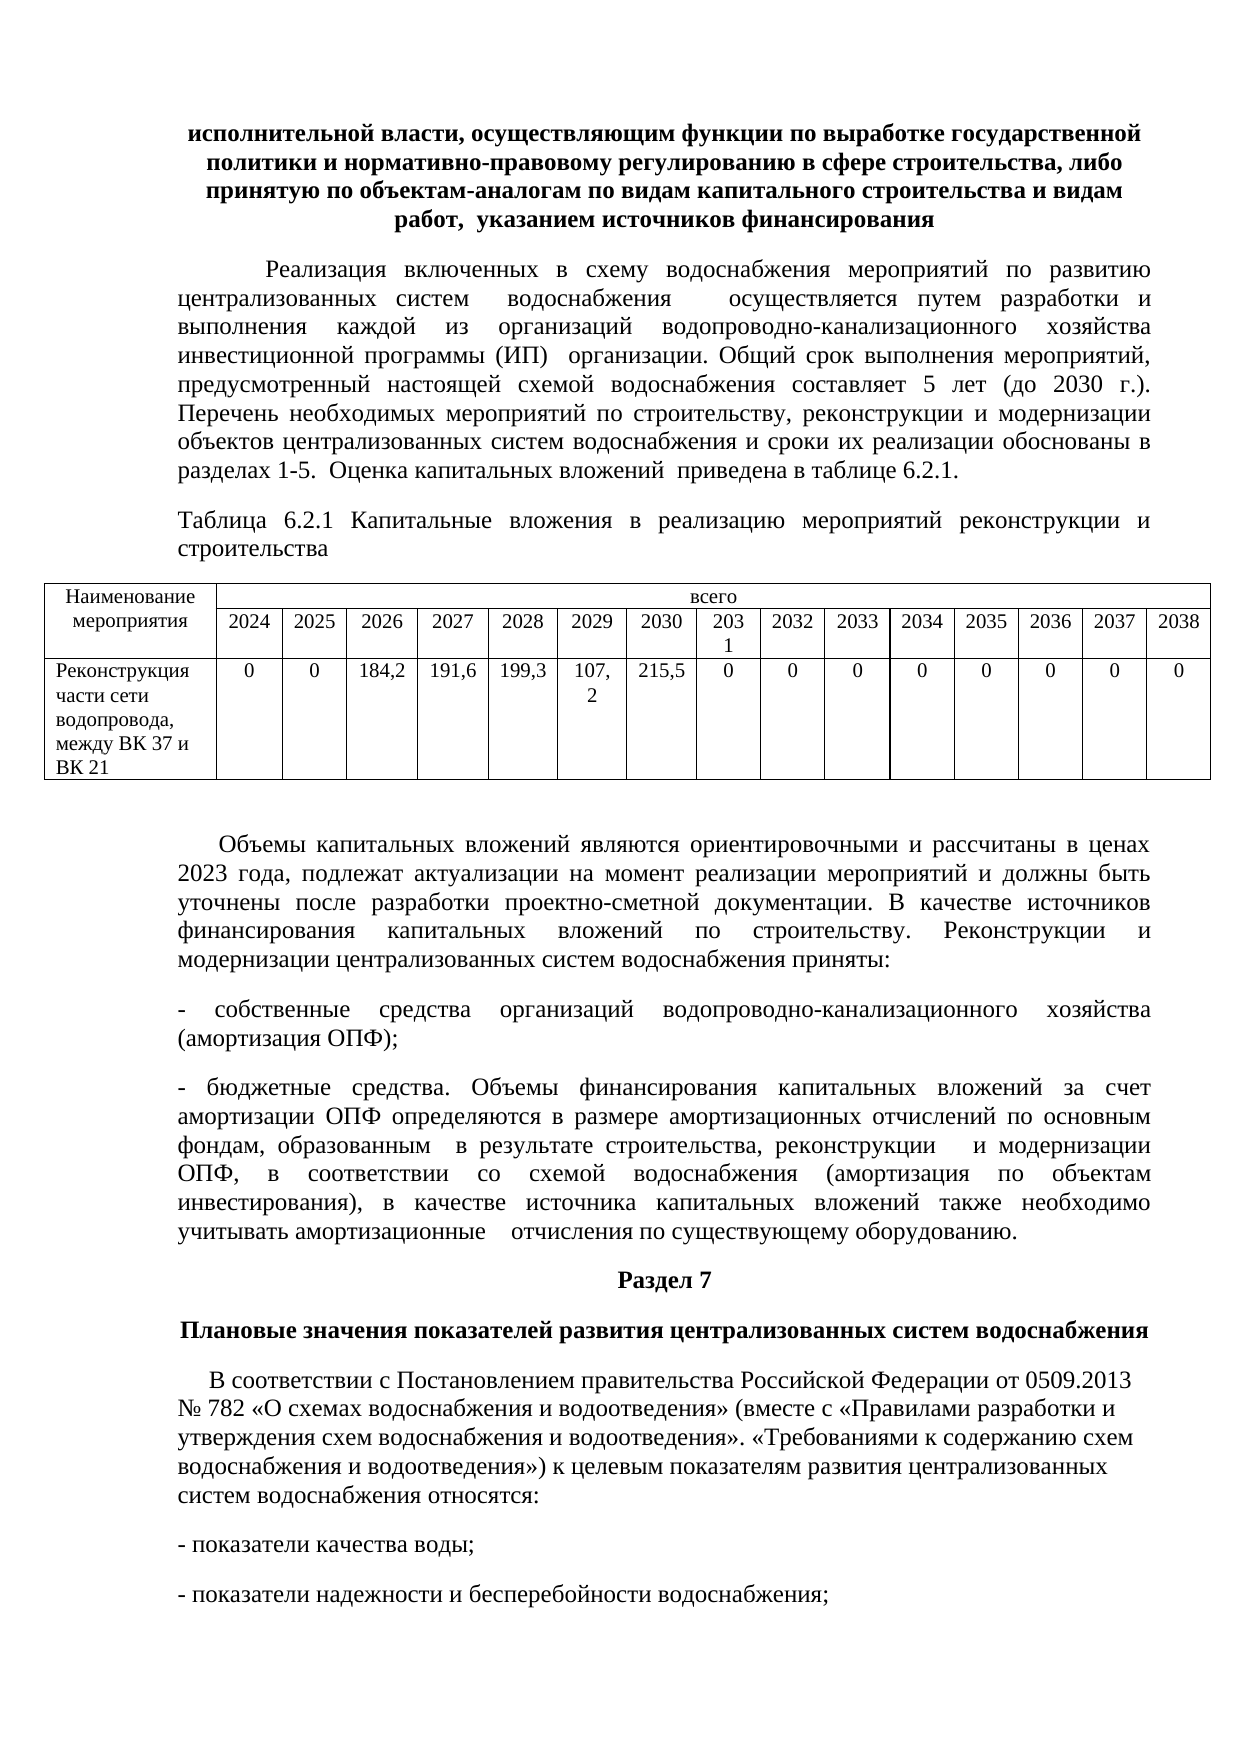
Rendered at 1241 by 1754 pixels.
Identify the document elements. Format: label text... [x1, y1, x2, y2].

table_cell 0 [761, 659, 824, 779]
table_header Наименование мероприятия [45, 584, 216, 657]
table_cell 0 [1147, 659, 1210, 779]
text - показатели надежности и бесперебойности водоснабжения; [177, 1579, 1152, 1608]
table_cell 0 [697, 659, 760, 779]
table_cell 0 [1083, 659, 1146, 779]
table_cell 191,6 [418, 659, 488, 779]
table_cell 2027 [418, 609, 488, 657]
table_cell 2037 [1083, 609, 1146, 657]
table_cell 184,2 [347, 659, 417, 779]
table_cell 2033 [825, 609, 889, 657]
text - бюджетные средства. Объемы финансирования капитальных вложений за счет амортизации ОПФ определяются в размере амортизационных отчислений по основным фондам, образованным в результате строительства, реконструкции и модернизации ОПФ, в соответствии со схемой водоснабжения (амортизация по объектам инвестирования), в качестве источника капитальных вложений также необходимо учитывать амортизационные отчисления по существующему оборудованию. [177, 1072, 1152, 1245]
table_header всего [217, 584, 1210, 608]
table_cell 199,3 [489, 659, 557, 779]
table_cell 0 [955, 659, 1018, 779]
table_cell 0 [825, 659, 889, 779]
table_cell 2036 [1019, 609, 1082, 657]
table_cell 2031 [697, 609, 760, 657]
table_cell 0 [283, 659, 346, 779]
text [177, 118, 1152, 233]
text Раздел 7 [177, 1266, 1152, 1294]
table_cell 2035 [955, 609, 1018, 657]
text В соответствии с Постановлением правительства Российской Федерации от 0509.2013 № 782 «О схемах водоснабжения и водоотведения» (вместе с «Правилами разработки и утверждения схем водоснабжения и водоотведения». «Требованиями к содержанию схем водоснабжения и водоотведения») к целевым показателям развития централизованных систем водоснабжения относятся: [177, 1365, 1152, 1508]
text Реализация включенных в схему водоснабжения мероприятий по развитию централизованных систем водоснабжения осуществляется путем разработки и выполнения каждой из организаций водопроводно-канализационного хозяйства инвестиционной программы (ИП) организации. Общий срок выполнения мероприятий, предусмотренный настоящей схемой водоснабжения составляет 5 лет (до 2030 г.). Перечень необходимых мероприятий по строительству, реконструкции и модернизации объектов централизованных систем водоснабжения и сроки их реализации обоснованы в разделах 1-5. Оценка капитальных вложений приведена в таблице 6.2.1. [177, 254, 1152, 484]
table_cell 2024 [217, 609, 282, 657]
table_cell 2029 [558, 609, 626, 657]
table_cell 215,5 [627, 659, 696, 779]
text Объемы капитальных вложений являются ориентировочными и рассчитаны в ценах 2023 года, подлежат актуализации на момент реализации мероприятий и должны быть уточнены после разработки проектно-сметной документации. В качестве источников финансирования капитальных вложений по строительству. Реконструкции и модернизации централизованных систем водоснабжения приняты: [177, 829, 1152, 973]
table_cell 0 [1019, 659, 1082, 779]
text Таблица 6.2.1 Капитальные вложения в реализацию мероприятий реконструкции и строительства [177, 505, 1152, 562]
table_cell 2032 [761, 609, 824, 657]
table_cell 2026 [347, 609, 417, 657]
table_cell Реконструкция части сети водопровода, между ВК 37 и ВК 21 [45, 659, 216, 779]
table_cell 2028 [489, 609, 557, 657]
text - собственные средства организаций водопроводно-канализационного хозяйства (амортизация ОПФ); [177, 994, 1152, 1051]
table_cell 2038 [1147, 609, 1210, 657]
table_cell 107,2 [558, 659, 626, 779]
table_cell 2025 [283, 609, 346, 657]
table_cell 2034 [891, 609, 954, 657]
table_cell 0 [217, 659, 282, 779]
text Плановые значения показателей развития централизованных систем водоснабжения [177, 1315, 1152, 1344]
table_cell 2030 [627, 609, 696, 657]
table_cell 0 [891, 659, 954, 779]
text - показатели качества воды; [177, 1529, 1152, 1558]
